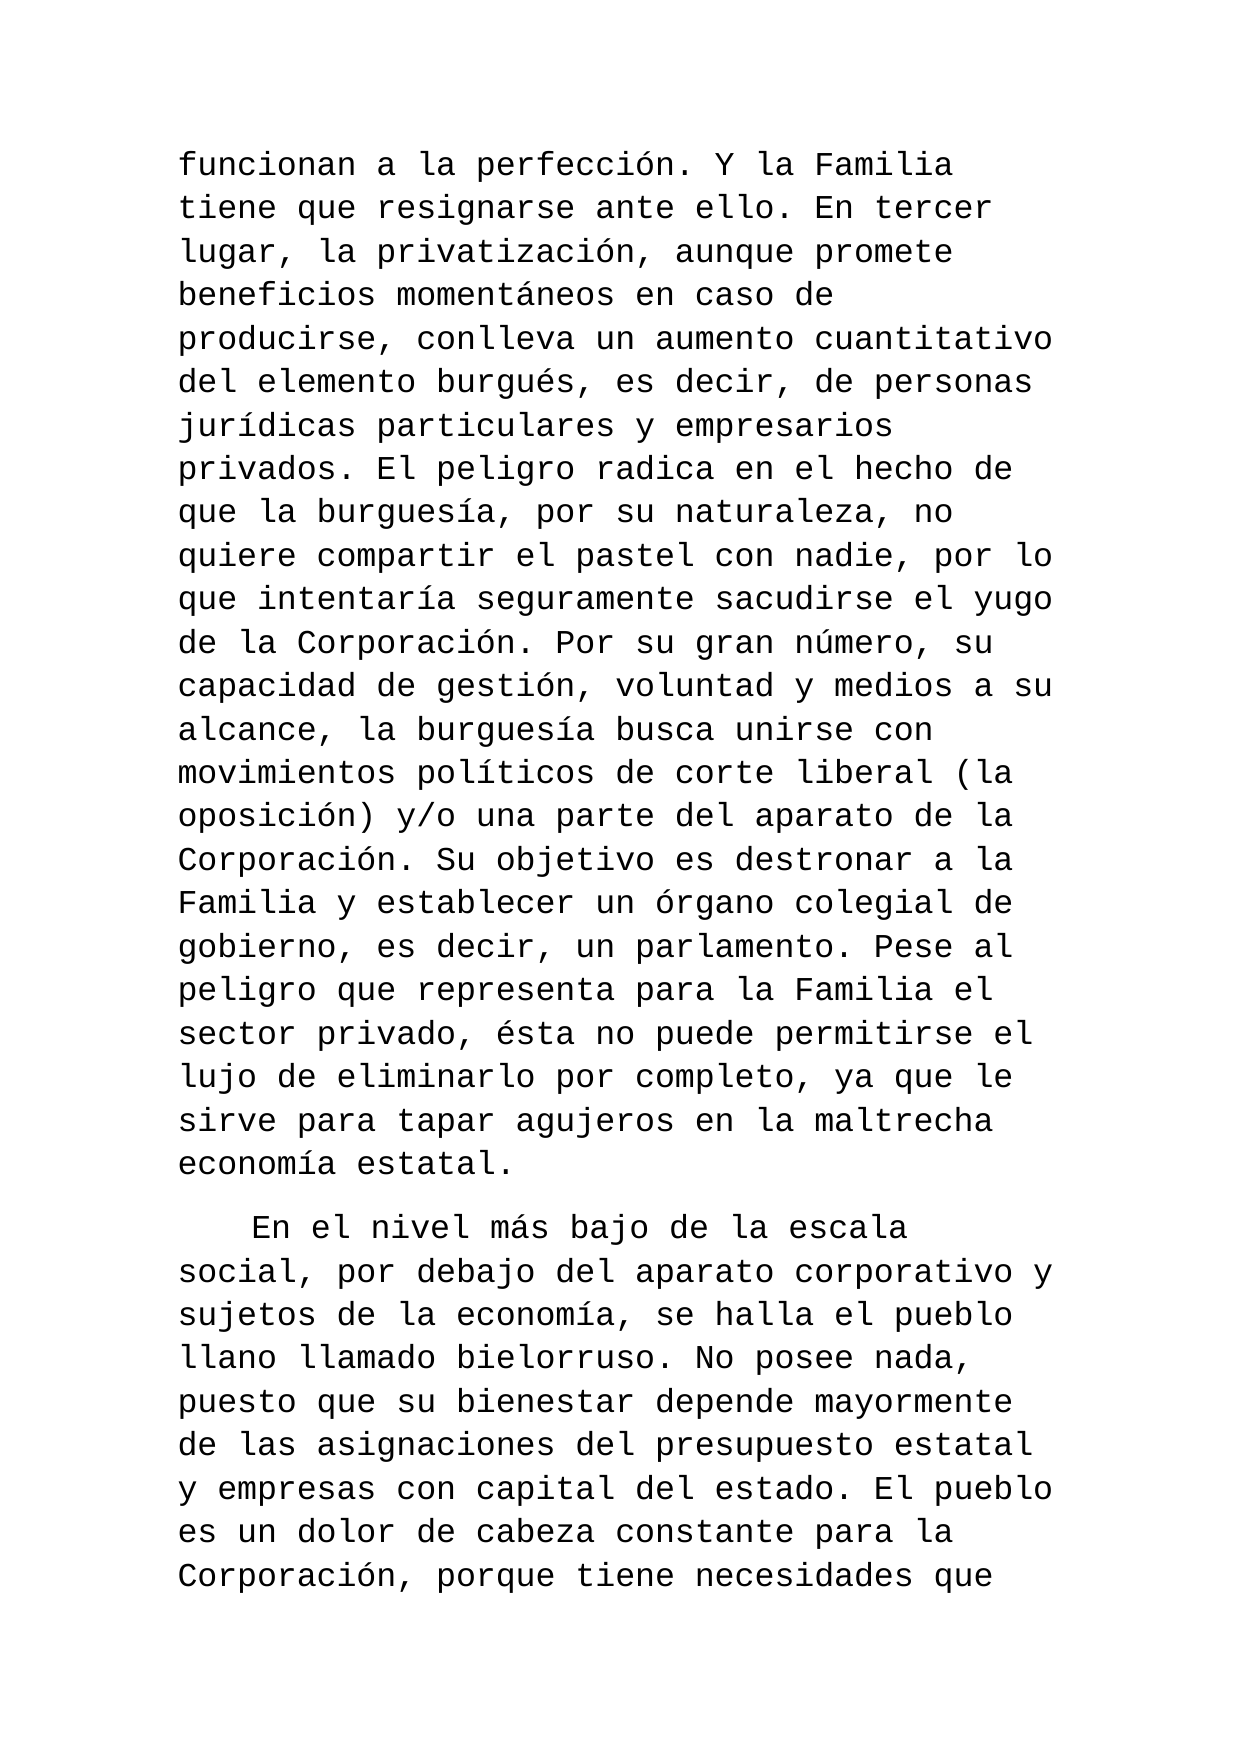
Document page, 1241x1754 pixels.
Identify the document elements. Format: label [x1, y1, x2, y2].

text [177, 148, 1063, 1184]
text [177, 1211, 1063, 1596]
